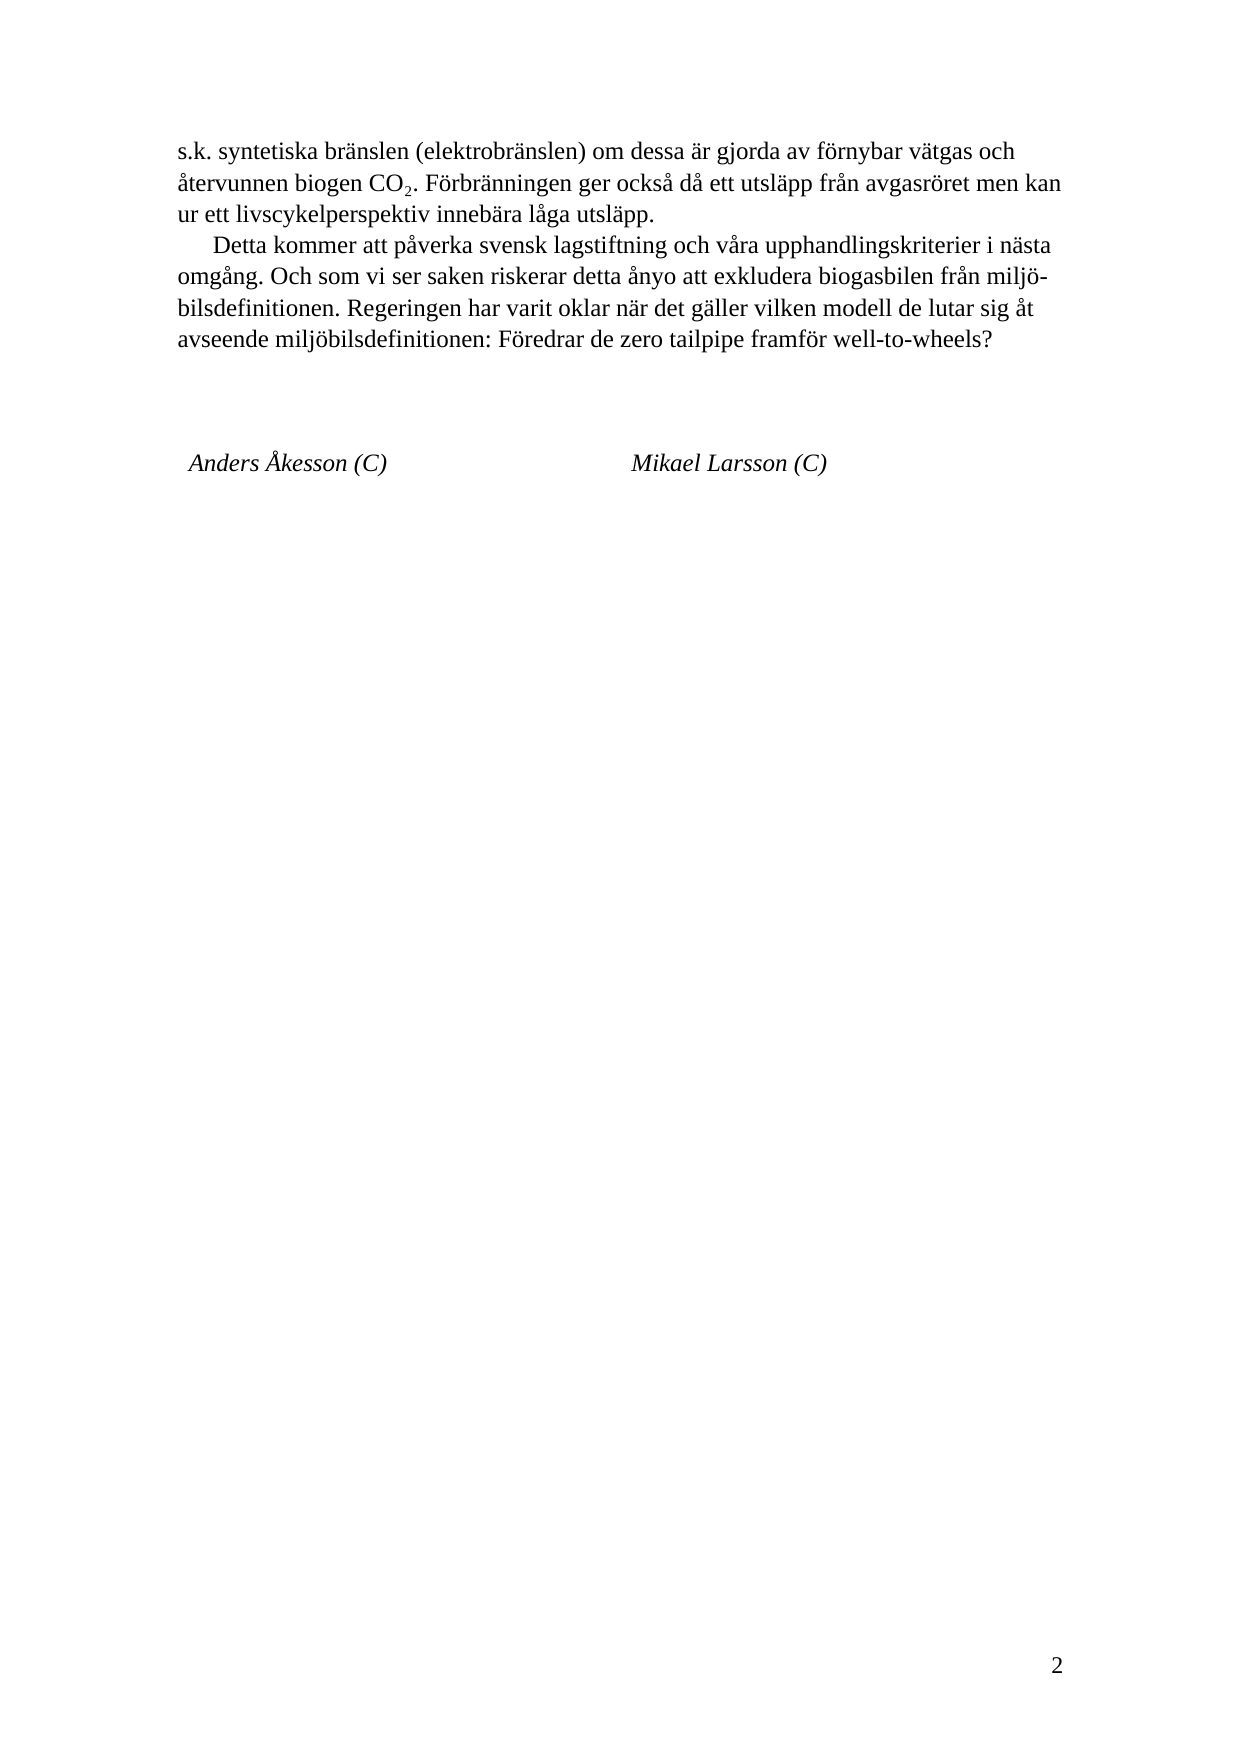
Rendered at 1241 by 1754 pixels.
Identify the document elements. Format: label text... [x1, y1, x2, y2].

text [177, 134, 1063, 228]
table_header Mikael Larsson (C) [620, 415, 1063, 484]
table_header Anders Åkesson (C) [177, 415, 620, 484]
text Detta kommer att påverka svensk lagstiftning och våra upphandlingskriterier i nästa omgång. Och som vi ser saken riskerar detta ånyo att exkludera biogasbilen från miljöbilsdefinitionen. Regeringen har varit oklar när det gäller vilken modell de lutar sig åt avseende miljöbilsdefinitionen: Föredrar de zero tailpipe framför well-to-wheels? [177, 228, 1063, 353]
